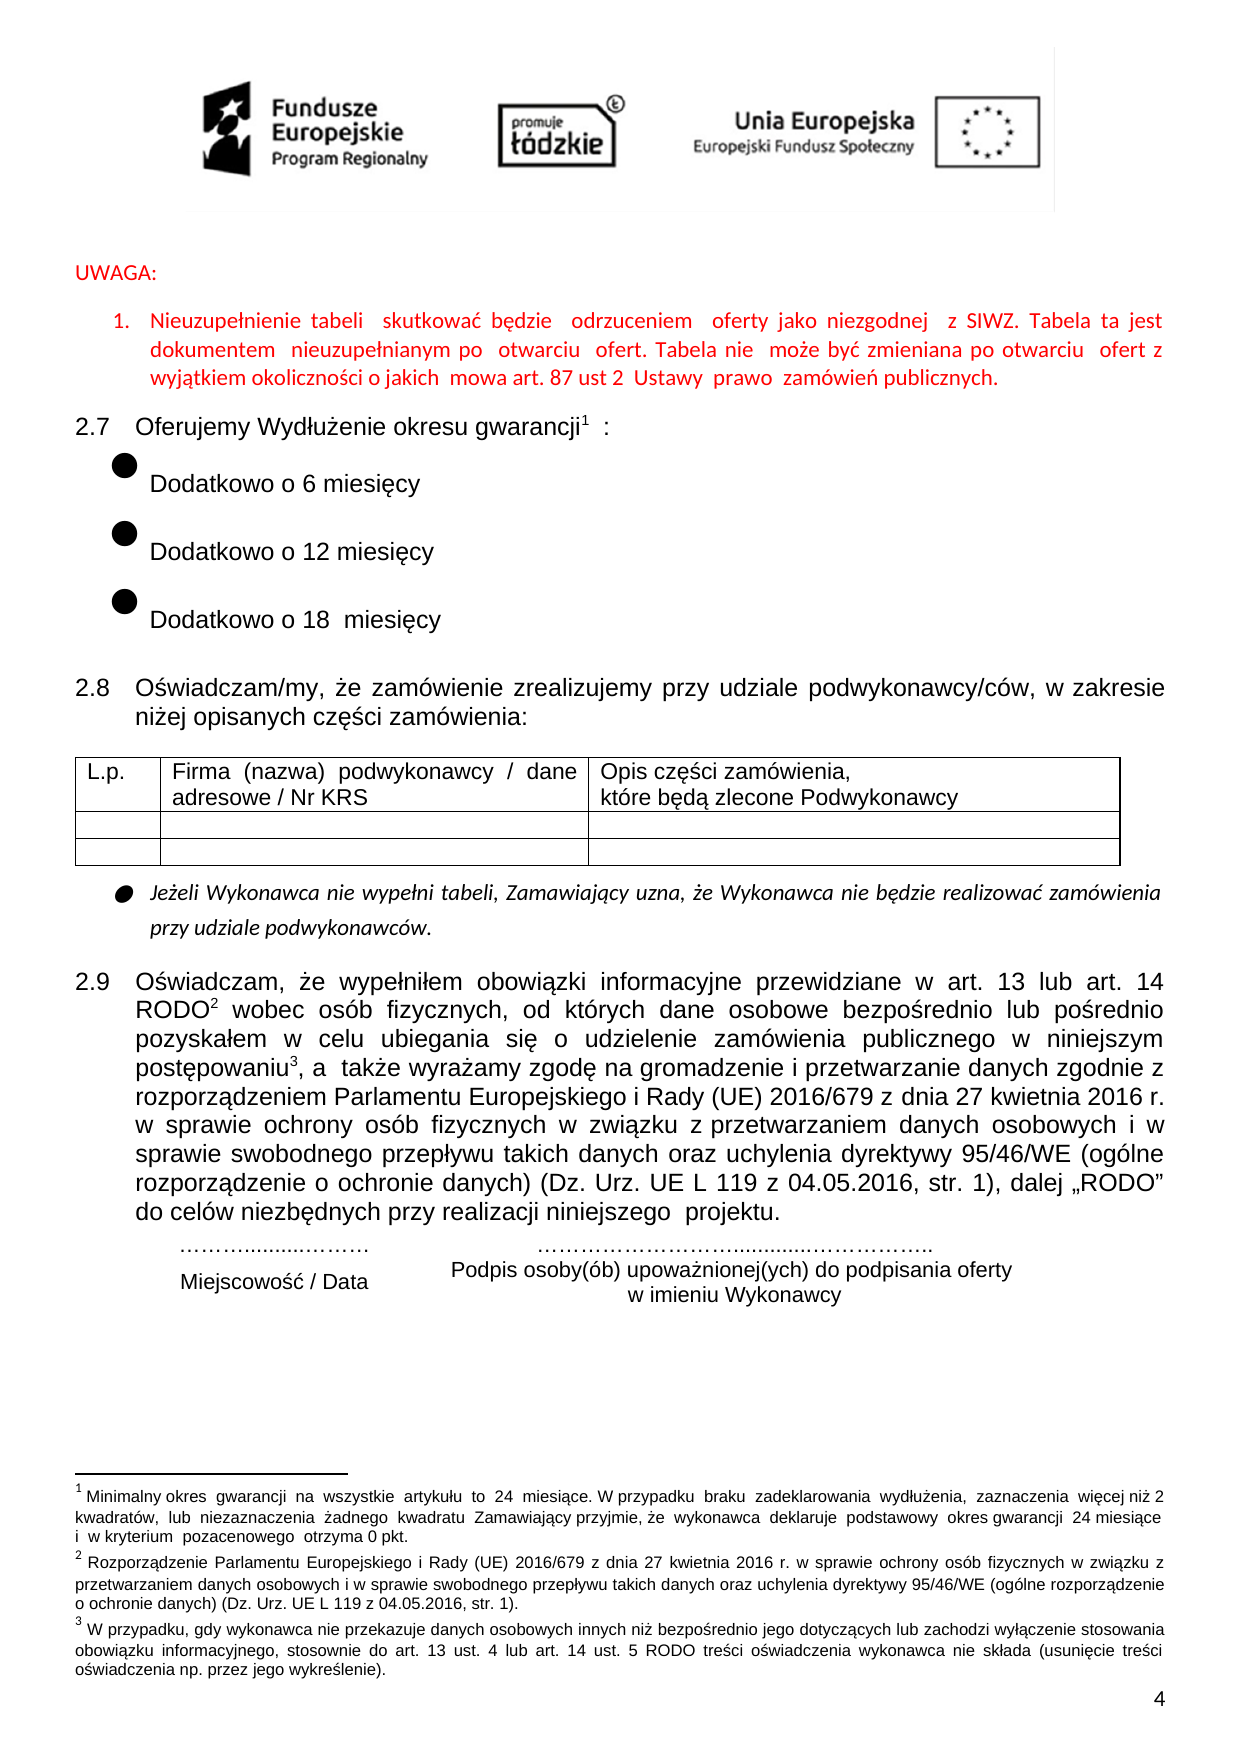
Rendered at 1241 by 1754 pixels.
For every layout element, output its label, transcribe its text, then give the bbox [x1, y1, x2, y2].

list Jeżeli Wykonawca nie wypełni tabeli, Zamawiający uzna, że Wykonawca nie będzie realizować zamówienia przy udziale podwykonawców. [112, 866, 1165, 941]
subtitle Dodatkowo o 12 miesięcy [112, 508, 1165, 577]
picture [185, 47, 1055, 213]
table_cell [589, 812, 1119, 838]
subtitle Dodatkowo o 18 miesięcy [112, 577, 1165, 645]
table_cell Miejscowość / Data [115, 1257, 433, 1307]
table_cell [161, 812, 588, 838]
table_cell [161, 839, 588, 865]
table_header ………..........……… [115, 1231, 433, 1257]
subtitle Oświadczam/my, że zamówienie zrealizujemy przy udziale podwykonawcy/ców, w zakresie niżej opisanych części zamówienia: [75, 673, 1165, 731]
table_header ……………………….............…………….. [433, 1231, 1036, 1257]
table_cell [589, 839, 1119, 865]
table_header Opis części zamówienia, które będą zlecone Podwykonawcy [589, 758, 1119, 811]
text UWAGA: [75, 258, 1165, 286]
table_cell Podpis osoby(ób) upoważnionej(ych) do podpisania oferty w imieniu Wykonawcy [433, 1257, 1036, 1307]
table_cell [76, 839, 160, 865]
list Nieuzupełnienie tabeli skutkować będzie odrzuceniem oferty jako niezgodnej z SIWZ. Tabela ta jest dokumentem nieuzupełnianym po otwarciu ofert. Tabela nie może być zmieniana po otwarciu ofert z wyjątkiem okoliczności o jakich mowa art. 87 ust 2 Ustawy prawo zamówień publicznych. [112, 307, 1165, 391]
table_header L.p. [76, 758, 160, 811]
table_cell [76, 812, 160, 838]
subtitle Dodatkowo o 6 miesięcy [112, 440, 1165, 508]
subtitle Oświadczam, że wypełniłem obowiązki informacyjne przewidziane w art. 13 lub art. 14 RODO wobec osób fizycznych, od których dane osobowe bezpośrednio lub pośrednio pozyskałem w celu ubiegania się o udzielenie zamówienia publicznego w niniejszym postępowaniu, a także wyrażamy zgodę na gromadzenie i przetwarzanie danych zgodnie z rozporządzeniem Parlamentu Europejskiego i Rady (UE) 2016/679 z dnia 27 kwietnia 2016 r. w sprawie ochrony osób fizycznych w związku z przetwarzaniem danych osobowych i w sprawie swobodnego przepływu takich danych oraz uchylenia dyrektywy 95/46/WE (ogólne rozporządzenie o ochronie danych) (Dz. Urz. UE L 119 z 04.05.2016, str. 1), dalej „RODO” do celów niezbędnych przy realizacji niniejszego projektu. [75, 966, 1165, 1225]
table_header Firma (nazwa) podwykonawcy / dane adresowe / Nr KRS [161, 758, 588, 811]
subtitle Oferujemy Wydłużenie okresu gwarancji : [75, 412, 1165, 440]
